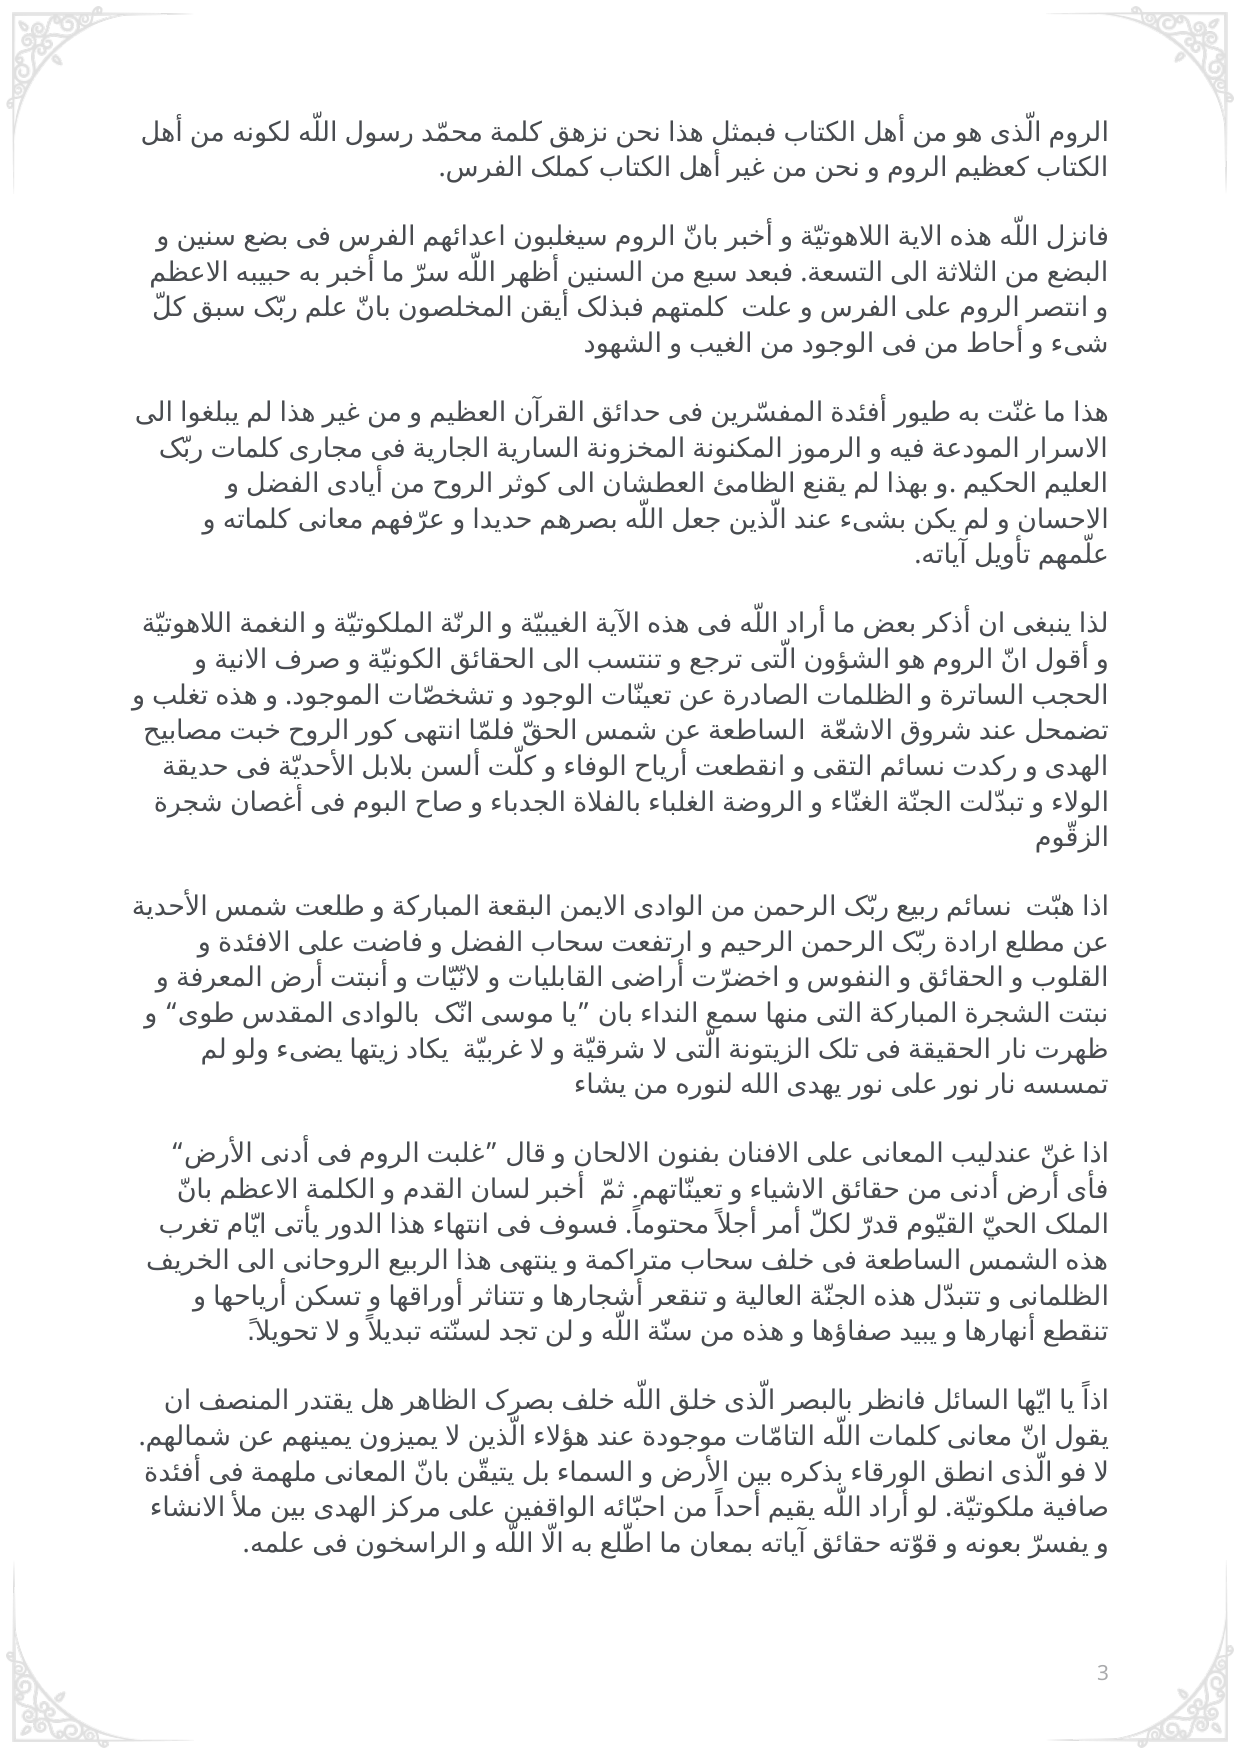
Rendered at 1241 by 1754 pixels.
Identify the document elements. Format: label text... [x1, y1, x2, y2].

text اذا هبّت نسائم ربیع ربّک الرحمن من الوادی الایمن البقعة المبارکة و طلعت شمس الأحدیة عن مطلع ارادة ربّک الرحمن الرحیم و ارتفعت سحاب الفضل و فاضت علی الافئدة و القلوب و الحقائق و النفوس و اخضرّت أراضی القابلیات و لانّيّات و أنبتت أرض المعرفة و نبتت الشجرة المبارکة التی منها سمع النداء بان ”یا موسی انّک بالوادی المقدس طوی“ و ظهرت نار الحقیقة فی تلک الزیتونة الّتی لا شرقيّة و لا غربيّة یکاد زیتها یضیء ولو لم تمسسه نار نور علی نور یهدی الله لنوره من یشاء [131, 891, 1109, 1105]
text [131, 117, 1109, 188]
text اذاً يا ايّها السائل فانظر بالبصر الّذی خلق اللّه خلف بصرک الظاهر هل يقتدر المنصف ان يقول انّ معانی کلمات اللّه التامّات موجودة عند هؤلاء الّذين لا يميزون يمينهم عن شمالهم. لا فو الّذی انطق الورقاء بذکره بين الأرض و السماء بل يتيقّن بانّ المعانی ملهمة فی أفئدة صافية ملکوتيّة. لو أراد اللّه يقيم أحداً من احبّائه الواقفين علی مرکز الهدی بين ملأ الانشاء و يفسرّ بعونه و قوّته حقائق آياته بمعان ما اطّلع به الّا اللّه و الراسخون فی علمه. [131, 1385, 1109, 1563]
picture [6, 6, 194, 194]
picture [6, 1560, 194, 1748]
picture [1046, 1560, 1234, 1748]
text لذا ينبغی ان أذکر بعض ما أراد اللّه فی هذه الآية الغيبيّة و الرنّة الملکوتيّة و النغمة اللاهوتيّة و أقول انّ الروم هو الشؤون الّتی ترجع و تنتسب الی الحقائق الکونيّة و صرف الانية و الحجب الساترة و الظلمات الصادرة عن تعينّات الوجود و تشخصّات الموجود. و هذه تغلب و تضمحل عند شروق الاشعّة الساطعة عن شمس الحقّ فلمّا انتهی کور الروح خبت مصابيح الهدی و رکدت نسائم التقی و انقطعت أرياح الوفاء و کلّت ألسن بلابل الأحديّة فی حديقة الولاء و تبدّلت الجنّة الغنّاء و الروضة الغلباء بالفلاة الجدباء و صاح البوم فی أغصان شجرة الزقّوم [131, 608, 1109, 858]
picture [1046, 6, 1234, 194]
text هذا ما غنّت به طيور أفئدة المفسّرين فی حدائق القرآن العظيم و من غير هذا لم يبلغوا الی الاسرار المودعة فيه و الرموز المکنونة المخزونة السارية الجارية فی مجاری کلمات ربّک العليم الحکيم .و بهذا لم يقنع الظامئ العطشان الی کوثر الروح من أيادی الفضل و الاحسان و لم يکن بشیء عند الّذين جعل اللّه بصرهم حديدا و عرّفهم معانی کلماته و علّمهم تأويل آياته. [131, 397, 1109, 575]
text فانزل اللّه هذه الاية اللاهوتيّة و أخبر بانّ الروم سيغلبون اعدائهم الفرس فی بضع سنين و البضع من الثلاثة الی التسعة. فبعد سبع من السنين أظهر اللّه سرّ ما أخبر به حبيبه الاعظم و انتصر الروم علی الفرس و علت کلمتهم فبذلک أيقن المخلصون بانّ علم ربّک سبق کلّ شیء و أحاط من فی الوجود من الغيب و الشهود [131, 221, 1109, 363]
text اذا غنّ عندلیب المعانی علی الافنان بفنون الالحان و قال ”غلبت الروم فی أدنی الأرض“ فأی أرض أدنی من حقائق الاشیاء و تعينّاتهم. ثمّ أخبر لسان القدم و الکلمة الاعظم بانّ الملک الحيّ القيّوم قدرّ لکلّ أمر أجلاً محتوماً. فسوف فی انتهاء هذا الدور يأتی ايّام تغرب هذه الشمس الساطعة فی خلف سحاب متراکمة و ينتهی هذا الربيع الروحانی الی الخريف الظلمانی و تتبدّل هذه الجنّة العالية و تنقعر أشجارها و تتناثر أوراقها و تسکن أرياحها و تنقطع أنهارها و يبيد صفاؤها و هذه من سنّة اللّه و لن تجد لسنّته تبديلاً و لا تحويلا.ً [131, 1138, 1109, 1352]
